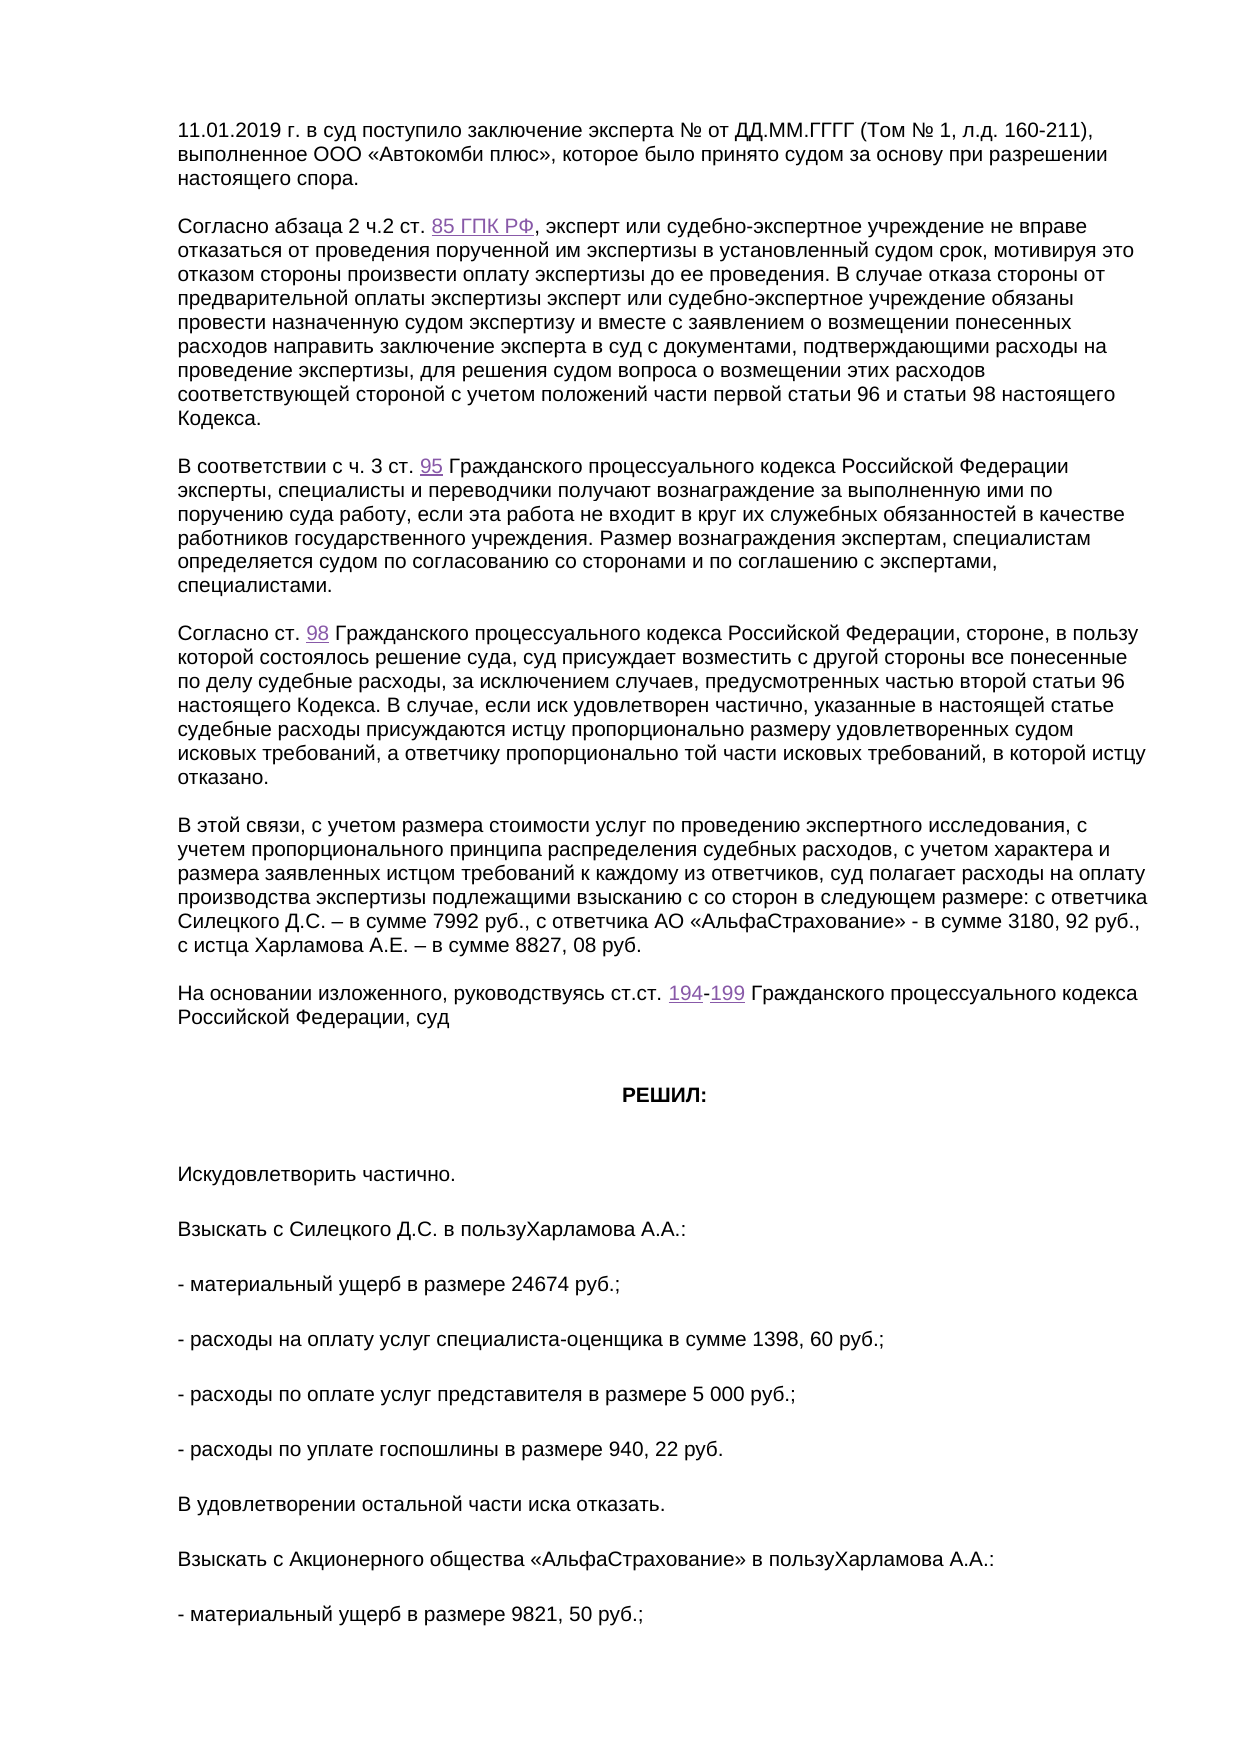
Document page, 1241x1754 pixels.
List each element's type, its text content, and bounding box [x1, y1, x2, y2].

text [177, 118, 1152, 1081]
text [177, 1107, 1152, 1626]
text РЕШИЛ: [177, 1081, 1152, 1107]
